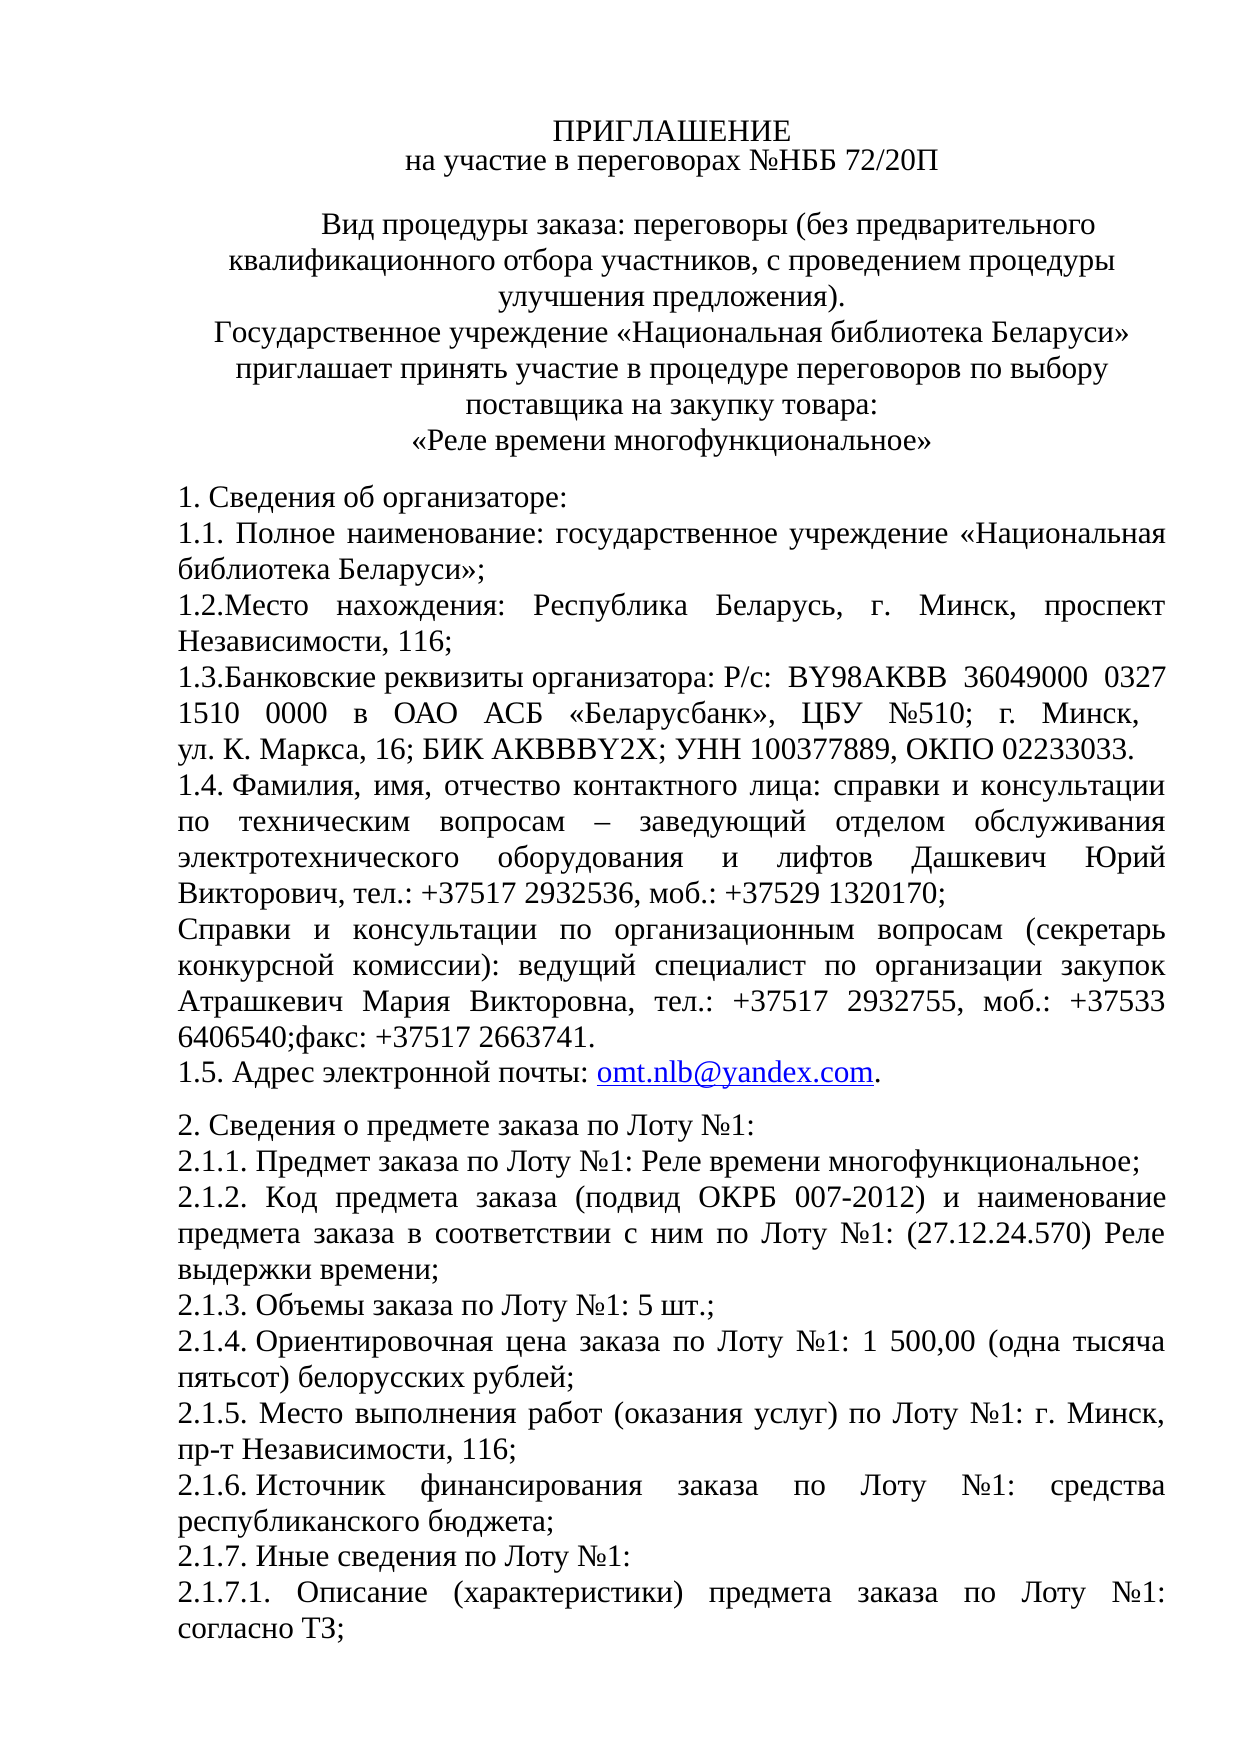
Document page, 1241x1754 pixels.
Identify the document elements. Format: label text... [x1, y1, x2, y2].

text 2.1.3. Объемы заказа по Лоту №1: 5 шт.; [177, 1286, 1167, 1322]
text на участие в переговорах №НББ 72/20П [177, 147, 1167, 176]
text 1.4. Фамилия, имя, отчество контактного лица: справки и консультации по техническим вопросам – заведующий отделом обслуживания электротехнического оборудования и лифтов Дашкевич Юрий Викторович, тел.: +37517 2932536, моб.: +37529 1320170; [177, 766, 1167, 910]
text 2.1.4. Ориентировочная цена заказа по Лоту №1: 1 500,00 (одна тысяча пятьсот) белорусских рублей; [177, 1322, 1167, 1394]
text 1.1. Полное наименование: государственное учреждение «Национальная библиотека Беларуси»; [177, 515, 1167, 587]
text 2.1.2. Код предмета заказа (подвид ОКРБ 007-2012) и наименование предмета заказа в соответствии с ним по Лоту №1: (27.12.24.570) Реле выдержки времени; [177, 1178, 1167, 1286]
text Cправки и консультации по организационным вопросам (секретарь конкурсной комиссии): ведущий специалист по организации закупок Атрашкевич Мария Викторовна, тел.: +37517 2932755, моб.: +37533 6406540;факс: +37517 2663741. [177, 910, 1167, 1054]
text 1.3.Банковские реквизиты организатора: Р/с: BY98АКВВ 36049000 0327 1510 0000 в ОАО АСБ «Беларусбанк», ЦБУ №510; г. Минск, ул. К. Маркса, 16; БИК АКВВВY2X; УНН 100377889, ОКПО 02233033. [177, 658, 1167, 766]
text Государственное учреждение «Национальная библиотека Беларуси» приглашает принять участие в процедуре переговоров по выбору поставщика на закупку товара: [177, 313, 1167, 421]
text 2.1.7. Иные сведения по Лоту №1: [177, 1538, 1167, 1574]
text 2.1.5. Место выполнения работ (оказания услуг) по Лоту №1: г. Минск, пр-т Независимости, 116; [177, 1394, 1167, 1466]
text ПРИГЛАШЕНИЕ [177, 118, 1167, 147]
text «Реле времени многофункциональное» [177, 421, 1167, 457]
text 2.1.6. Источник финансирования заказа по Лоту №1: средства республиканского бюджета; [177, 1466, 1167, 1538]
text 1. Сведения об организаторе: [177, 479, 1167, 515]
text Вид процедуры заказа: переговоры (без предварительного квалификационного отбора участников, с проведением процедуры улучшения предложения). [177, 206, 1167, 313]
text 2.1.7.1. Описание (характеристики) предмета заказа по Лоту №1: согласно ТЗ; [177, 1574, 1167, 1646]
text 1.5. Адрес электронной почты: omt.nlb@yandex.com. [177, 1054, 1167, 1090]
text 1.2.Место нахождения: Республика Беларусь, г. Минск, проспект Независимости, 116; [177, 587, 1167, 658]
text 2.1.1. Предмет заказа по Лоту №1: Реле времени многофункциональное; [177, 1142, 1167, 1178]
text 2. Сведения о предмете заказа по Лоту №1: [177, 1106, 1167, 1142]
